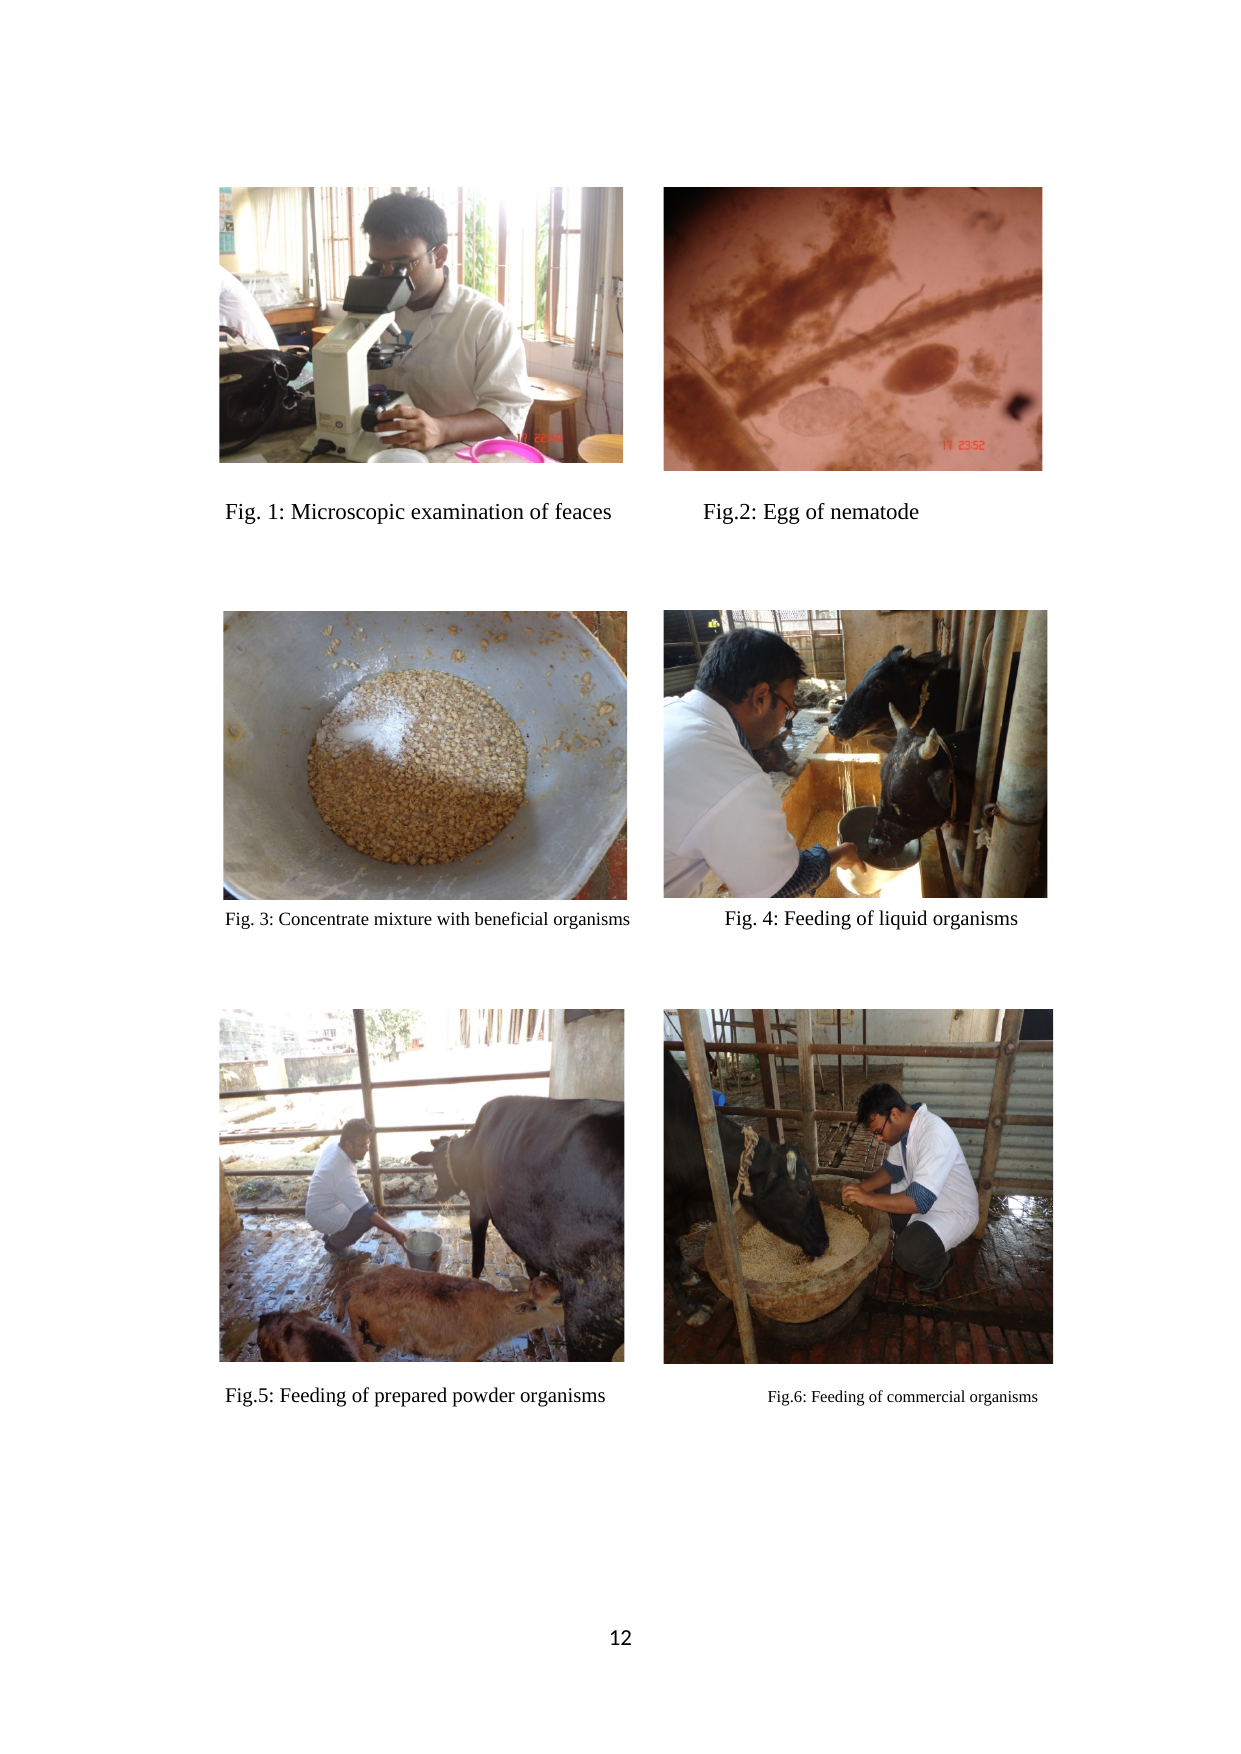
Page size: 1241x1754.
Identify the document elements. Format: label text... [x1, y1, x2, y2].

picture [663, 610, 1048, 898]
picture [219, 1009, 625, 1362]
picture [219, 187, 624, 463]
text Fig.5: Feeding of prepared powder organisms Fig.6: Feeding of commercial organisms [150, 1383, 1090, 1407]
text Fig. 3: Concentrate mixture with beneficial organisms Fig. 4: Feeding of liquid organisms [150, 906, 1090, 930]
picture [663, 1009, 1054, 1364]
text Fig. 1: Microscopic examination of feaces Fig.2: Egg of nematode [150, 498, 1090, 524]
picture [223, 611, 628, 900]
picture [663, 187, 1043, 471]
